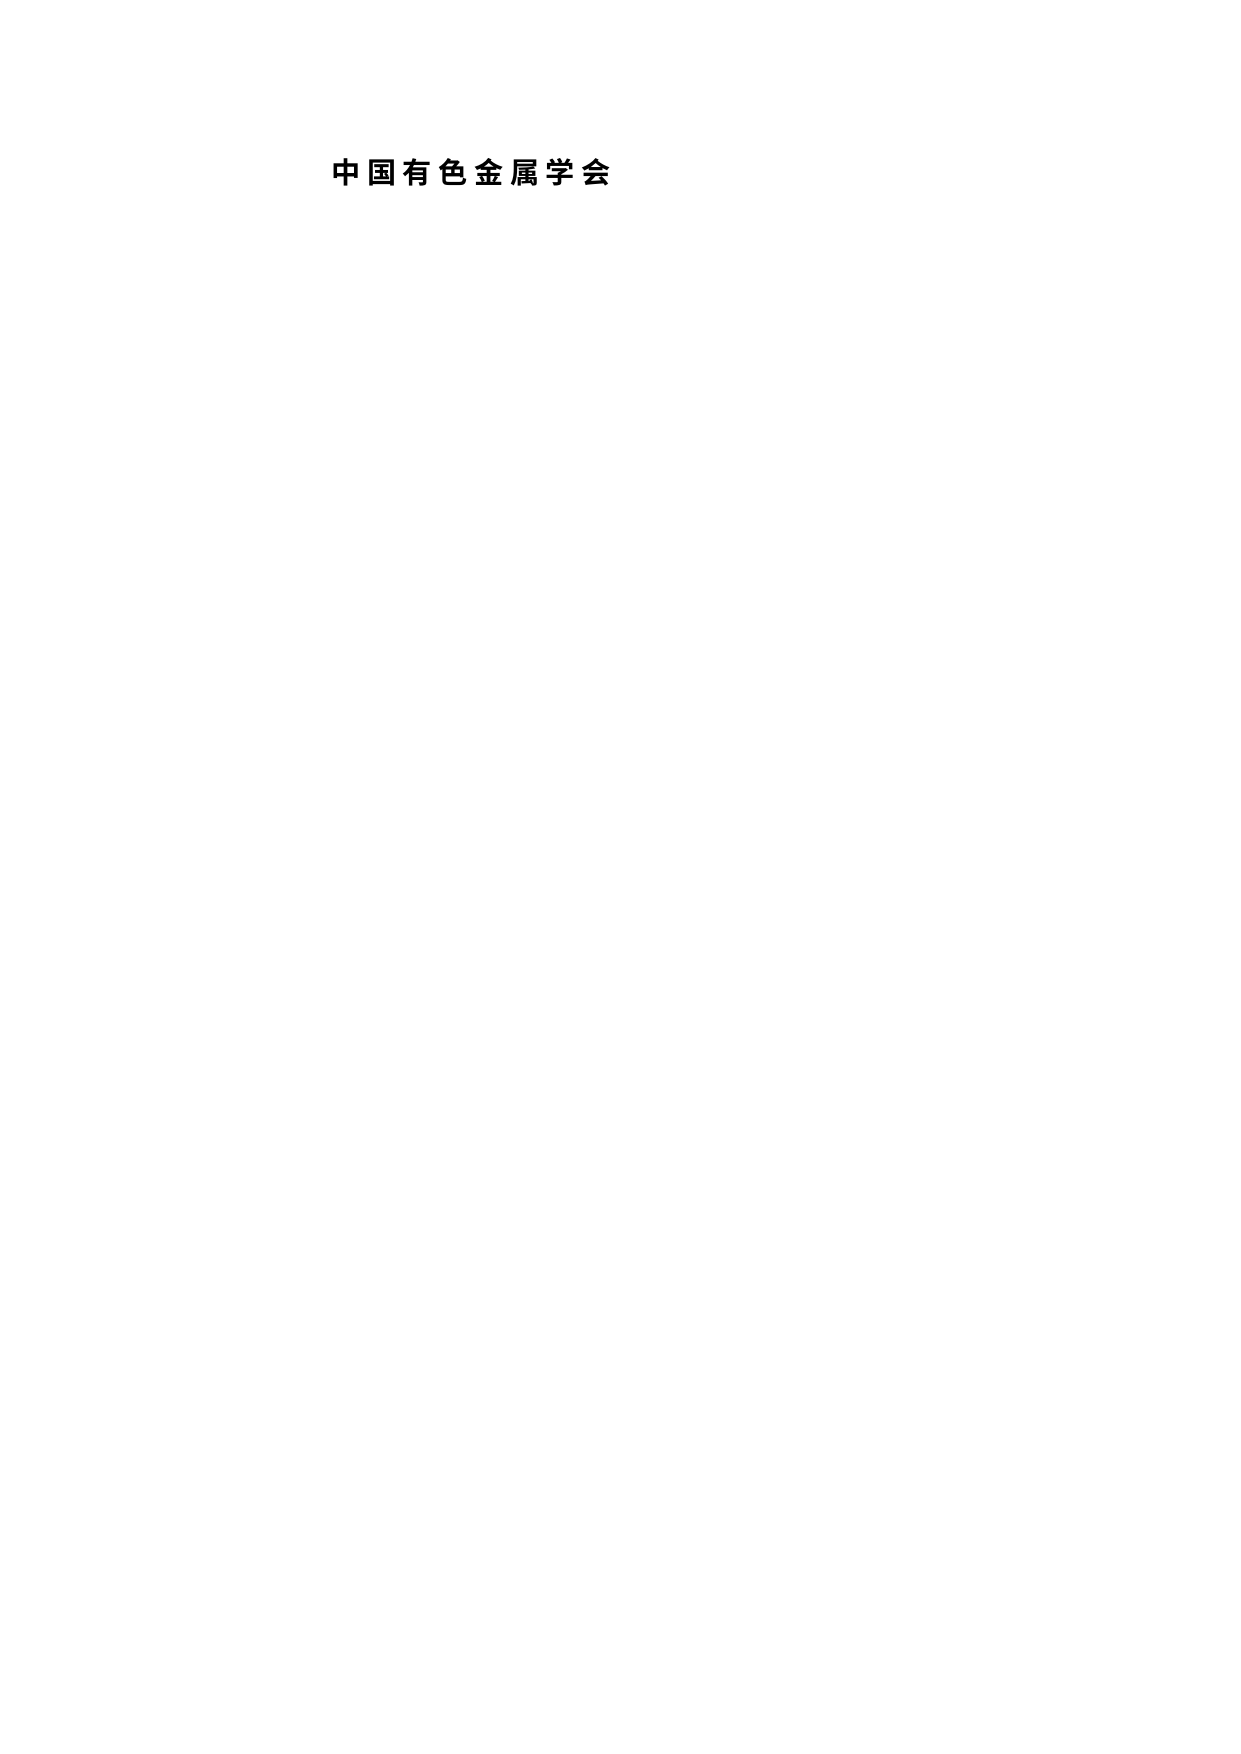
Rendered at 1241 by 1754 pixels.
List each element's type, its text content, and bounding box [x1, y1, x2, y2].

text 中 国 有 色 金 属 学 会 [112, 150, 1128, 192]
